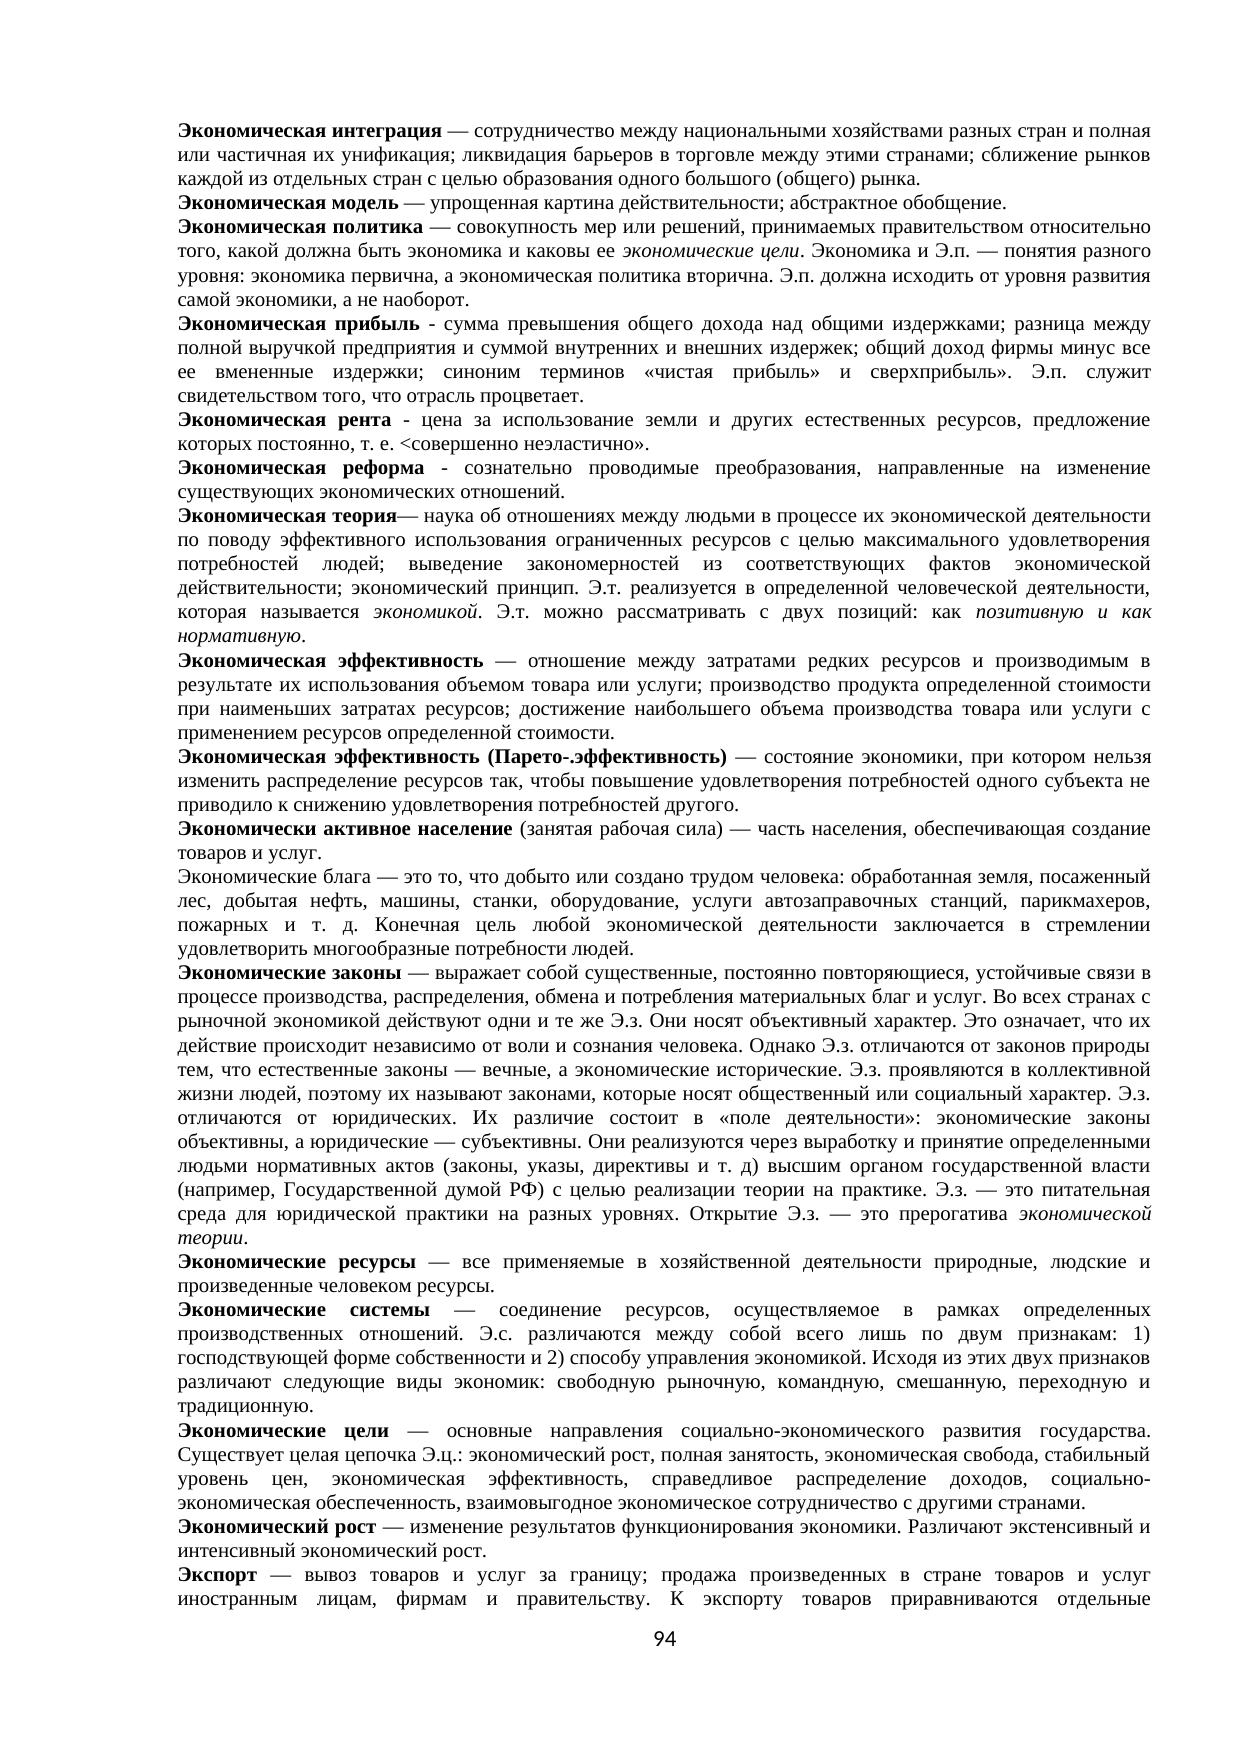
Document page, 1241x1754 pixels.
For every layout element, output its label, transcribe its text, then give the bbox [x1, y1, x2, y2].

text Экономический рост — изменение результатов функционирования экономики. Различают экстенсивный и интенсивный экономический рост. [177, 1514, 1152, 1562]
text Экономические блага — это то, что добыто или создано трудом человека: обработанная земля, посаженный лес, добытая нефть, машины, станки, оборудование, услуги автозаправочных станций, парикмахеров, пожарных и т. д. Конечная цель любой экономической деятельности заключается в стремлении удовлетворить многообразные потребности людей. [177, 864, 1152, 960]
text Экономическая модель — упрощенная картина действительности; абстрактное обобщение. [177, 190, 1152, 214]
text Экономическая политика — совокупность мер или решений, принимаемых правительством относительно того, какой должна быть экономика и каковы ее экономические цели. Экономика и Э.п. — понятия разного уровня: экономика первична, а экономическая политика вторична. Э.п. должна исходить от уровня развития самой экономики, а не наоборот. [177, 214, 1152, 311]
text Экономическая эффективность (Парето-.эффективность) — состояние экономики, при котором нельзя изменить распределение ресурсов так, чтобы повышение удовлетворения потребностей одного субъекта не приводило к снижению удовлетворения потребностей другого. [177, 744, 1152, 816]
text Экономическая теория— наука об отношениях между людьми в процессе их экономической деятельности по поводу эффективного использования ограниченных ресурсов с целью максимального удовлетворения потребностей людей; выведение закономерностей из соответствующих фактов экономической действительности; экономический принцип. Э.т. реализуется в определенной человеческой деятельности, которая называется экономикой. Э.т. можно рассматривать с двух позиций: как позитивную и как нормативную. [177, 503, 1152, 647]
text Экономические законы — выражает собой существенные, постоянно повторяющиеся, устойчивые связи в процессе производства, распределения, обмена и потребления материальных благ и услуг. Во всех странах с рыночной экономикой действуют одни и те же Э.з. Они носят объективный характер. Это означает, что их действие происходит независимо от воли и сознания человека. Однако Э.з. отличаются от законов природы тем, что естественные законы — вечные, а экономические исторические. Э.з. проявляются в коллективной жизни людей, поэтому их называют законами, которые носят общественный или социальный характер. Э.з. отличаются от юридических. Их различие состоит в «поле деятельности»: экономические законы объективны, а юридические — субъективны. Они реализуются через выработку и принятие определенными людьми нормативных актов (законы, указы, директивы и т. д) высшим органом государственной власти (например, Государственной думой РФ) с целью реализации теории на практике. Э.з. — это питательная среда для юридической практики на разных уровнях. Открытие Э.з. — это прерогатива экономической теории. [177, 960, 1152, 1249]
text Экономические системы — соединение ресурсов, осуществляемое в рамках определенных производственных отношений. Э.с. различаются между собой всего лишь по двум признакам: 1) господствующей форме собственности и 2) способу управления экономикой. Исходя из этих двух признаков различают следующие виды экономик: свободную рыночную, командную, смешанную, переходную и традиционную. [177, 1297, 1152, 1417]
text Экономическая реформа - сознательно проводимые преобразования, направленные на изменение существующих экономических отношений. [177, 455, 1152, 503]
text Экономические ресурсы — все применяемые в хозяйственной деятельности природные, людские и произведенные человеком ресурсы. [177, 1249, 1152, 1297]
text Экономические цели — основные направления социально-экономического развития государства. Существует целая цепочка Э.ц.: экономический рост, полная занятость, экономическая свобода, стабильный уровень цен, экономическая эффективность, справедливое распределение доходов, социально-экономическая обеспеченность, взаимовыгодное экономическое сотрудничество с другими странами. [177, 1417, 1152, 1514]
text Экономическая рента - цена за использование земли и других естественных ресурсов, предложение которых постоянно, т. е. <совершенно неэластично». [177, 407, 1152, 455]
text Экономическая интеграция — сотрудничество между национальными хозяйствами разных стран и полная или частичная их унификация; ликвидация барьеров в торговле между этими странами; сближение рынков каждой из отдельных стран с целью образования одного большого (общего) рынка. [177, 118, 1152, 190]
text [177, 1562, 1152, 1610]
text Экономически активное население (занятая рабочая сила) — часть населения, обеспечивающая создание товаров и услуг. [177, 816, 1152, 864]
text Экономическая прибыль - сумма превышения общего дохода над общими издержками; разница между полной выручкой предприятия и суммой внутренних и внешних издержек; общий доход фирмы минус все ее вмененные издержки; синоним терминов «чистая прибыль» и сверхприбыль». Э.п. служит свидетельством того, что отрасль процветает. [177, 311, 1152, 407]
text Экономическая эффективность — отношение между затратами редких ресурсов и производимым в результате их использования объемом товара или услуги; производство продукта определенной стоимости при наименьших затратах ресурсов; достижение наибольшего объема производства товара или услуги с применением ресурсов определенной стоимости. [177, 647, 1152, 744]
